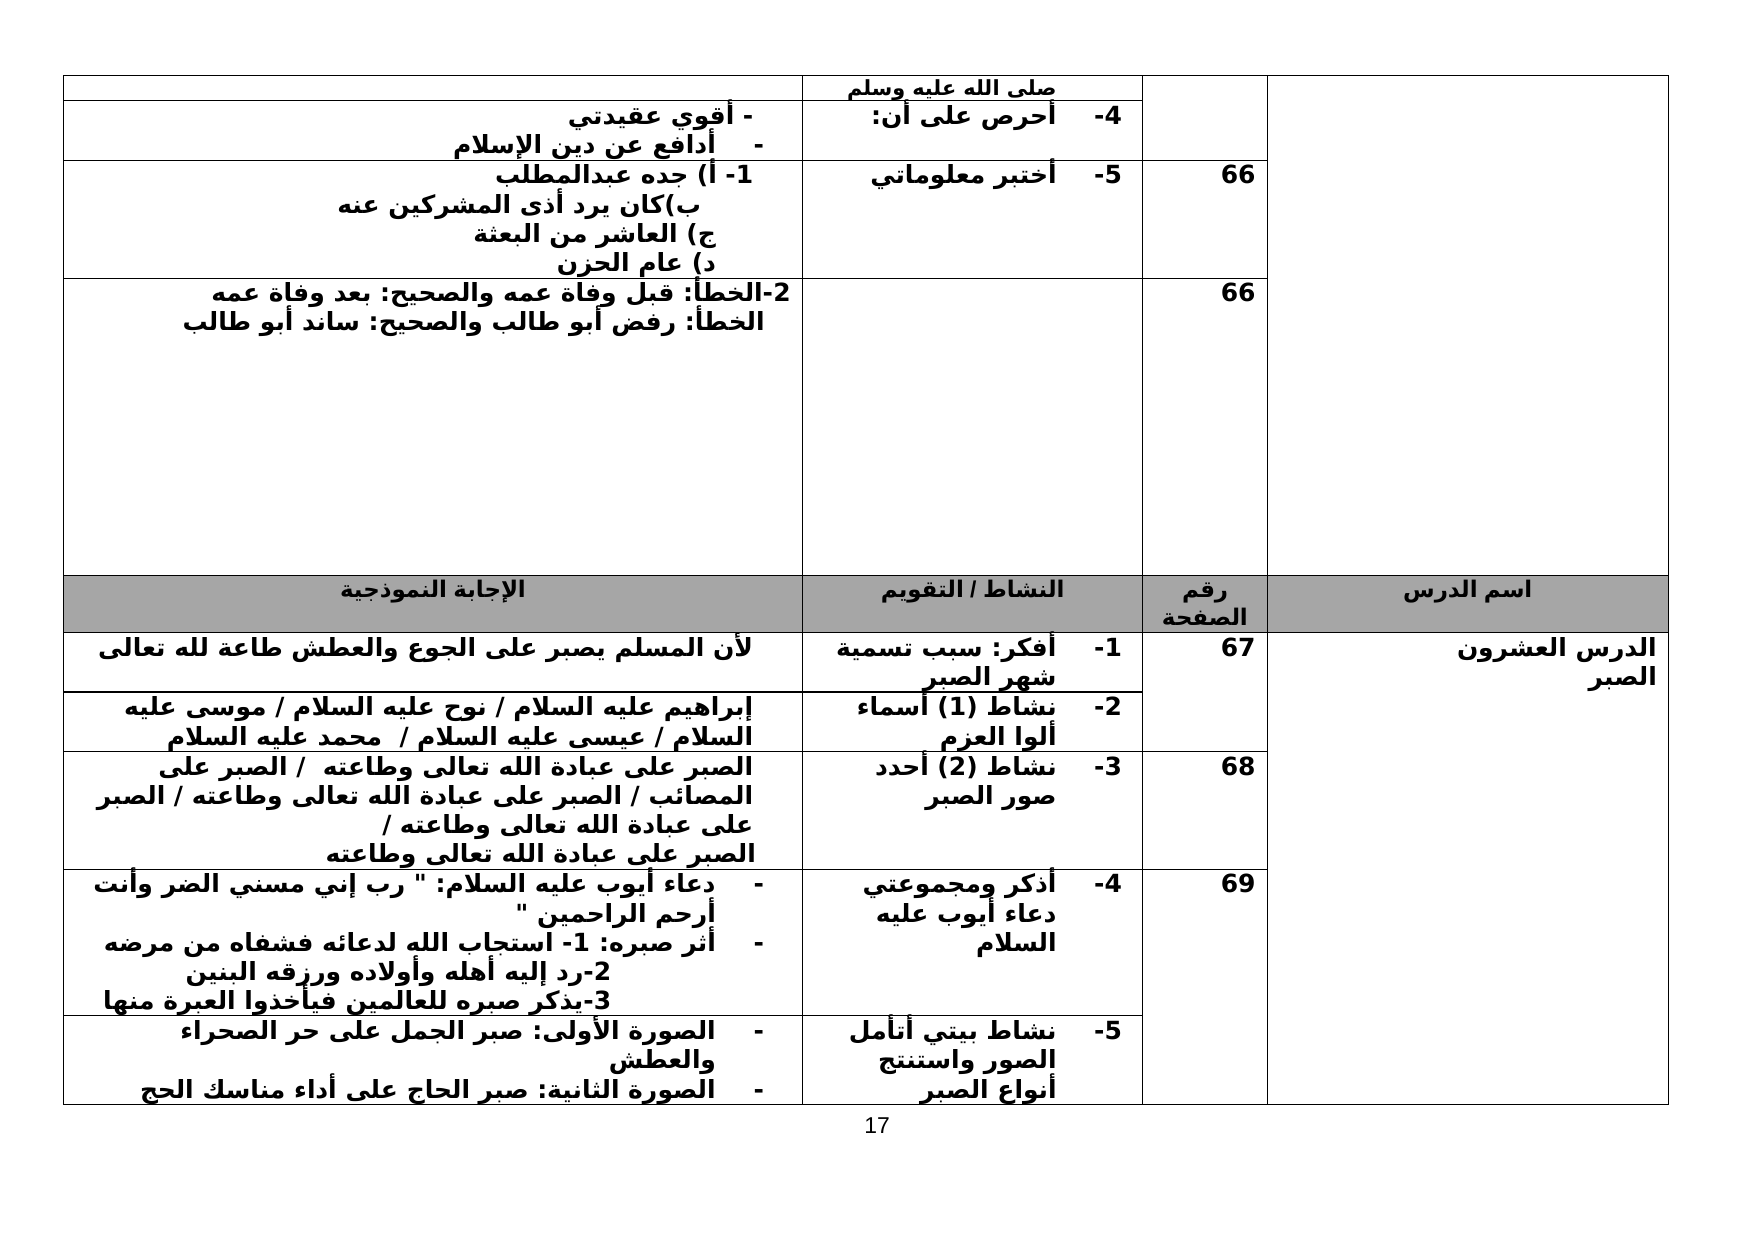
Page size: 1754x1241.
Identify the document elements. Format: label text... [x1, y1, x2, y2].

table_cell أفكر: سبب تسمية شهر الصبر [803, 633, 1142, 691]
table_cell أختبر معلوماتي [803, 161, 1142, 277]
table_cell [64, 76, 802, 100]
table_cell الإجابة النموذجية [64, 576, 802, 632]
table_cell 66 [1143, 279, 1267, 575]
table_cell 1- أ) جده عبدالمطلب ب)كان يرد أذى المشركين عنه ج) العاشر من البعثة د) عام الحزن [64, 161, 802, 277]
table_cell الصبر على عبادة الله تعالى وطاعته / الصبر على المصائب / الصبر على عبادة الله تعالى وطاعته / الصبر على عبادة الله تعالى وطاعته / الصبر على عبادة الله تعالى وطاعته [64, 752, 802, 868]
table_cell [803, 76, 1142, 100]
table_cell 66 [1143, 161, 1267, 277]
table_cell [803, 279, 1142, 575]
table_cell اسم الدرس [1268, 576, 1668, 632]
table_cell إبراهيم عليه السلام / نوح عليه السلام / موسى عليه السلام / عيسى عليه السلام / محمد عليه السلام [64, 693, 802, 751]
table_cell نشاط (1) أسماء ألوا العزم [803, 693, 1142, 751]
table_cell نشاط (2) أحدد صور الصبر [803, 752, 1142, 868]
table_cell 67 [1143, 633, 1267, 751]
table_cell 68 [1143, 752, 1267, 868]
table_cell أحرص على أن: [803, 101, 1142, 160]
table_cell 2-الخطأ: قبل وفاة عمه والصحيح: بعد وفاة عمه الخطأ: رفض أبو طالب والصحيح: ساند أبو طالب [64, 279, 802, 575]
table_cell لأن المسلم يصبر على الجوع والعطش طاعة لله تعالى [64, 633, 802, 691]
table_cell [803, 1016, 1142, 1104]
table_cell 69 [1143, 870, 1267, 1104]
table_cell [64, 1016, 802, 1104]
table_cell دعاء أيوب عليه السلام: " رب إني مسني الضر وأنت أرحم الراحمين " أثر صبره: 1- استجاب الله لدعائه فشفاه من مرضه 2-رد إليه أهله وأولاده ورزقه البنين 3-يذكر صبره للعالمين فيأخذوا العبرة منها [64, 870, 802, 1015]
table_cell أذكر ومجموعتي دعاء أيوب عليه السلام [803, 870, 1142, 1015]
table_cell رقم الصفحة [1143, 576, 1267, 632]
table_cell الدرس العشرون الصبر [1268, 633, 1668, 1104]
table_cell - أقوي عقيدتي أدافع عن دين الإسلام [64, 101, 802, 160]
table_cell النشاط / التقويم [803, 576, 1142, 632]
